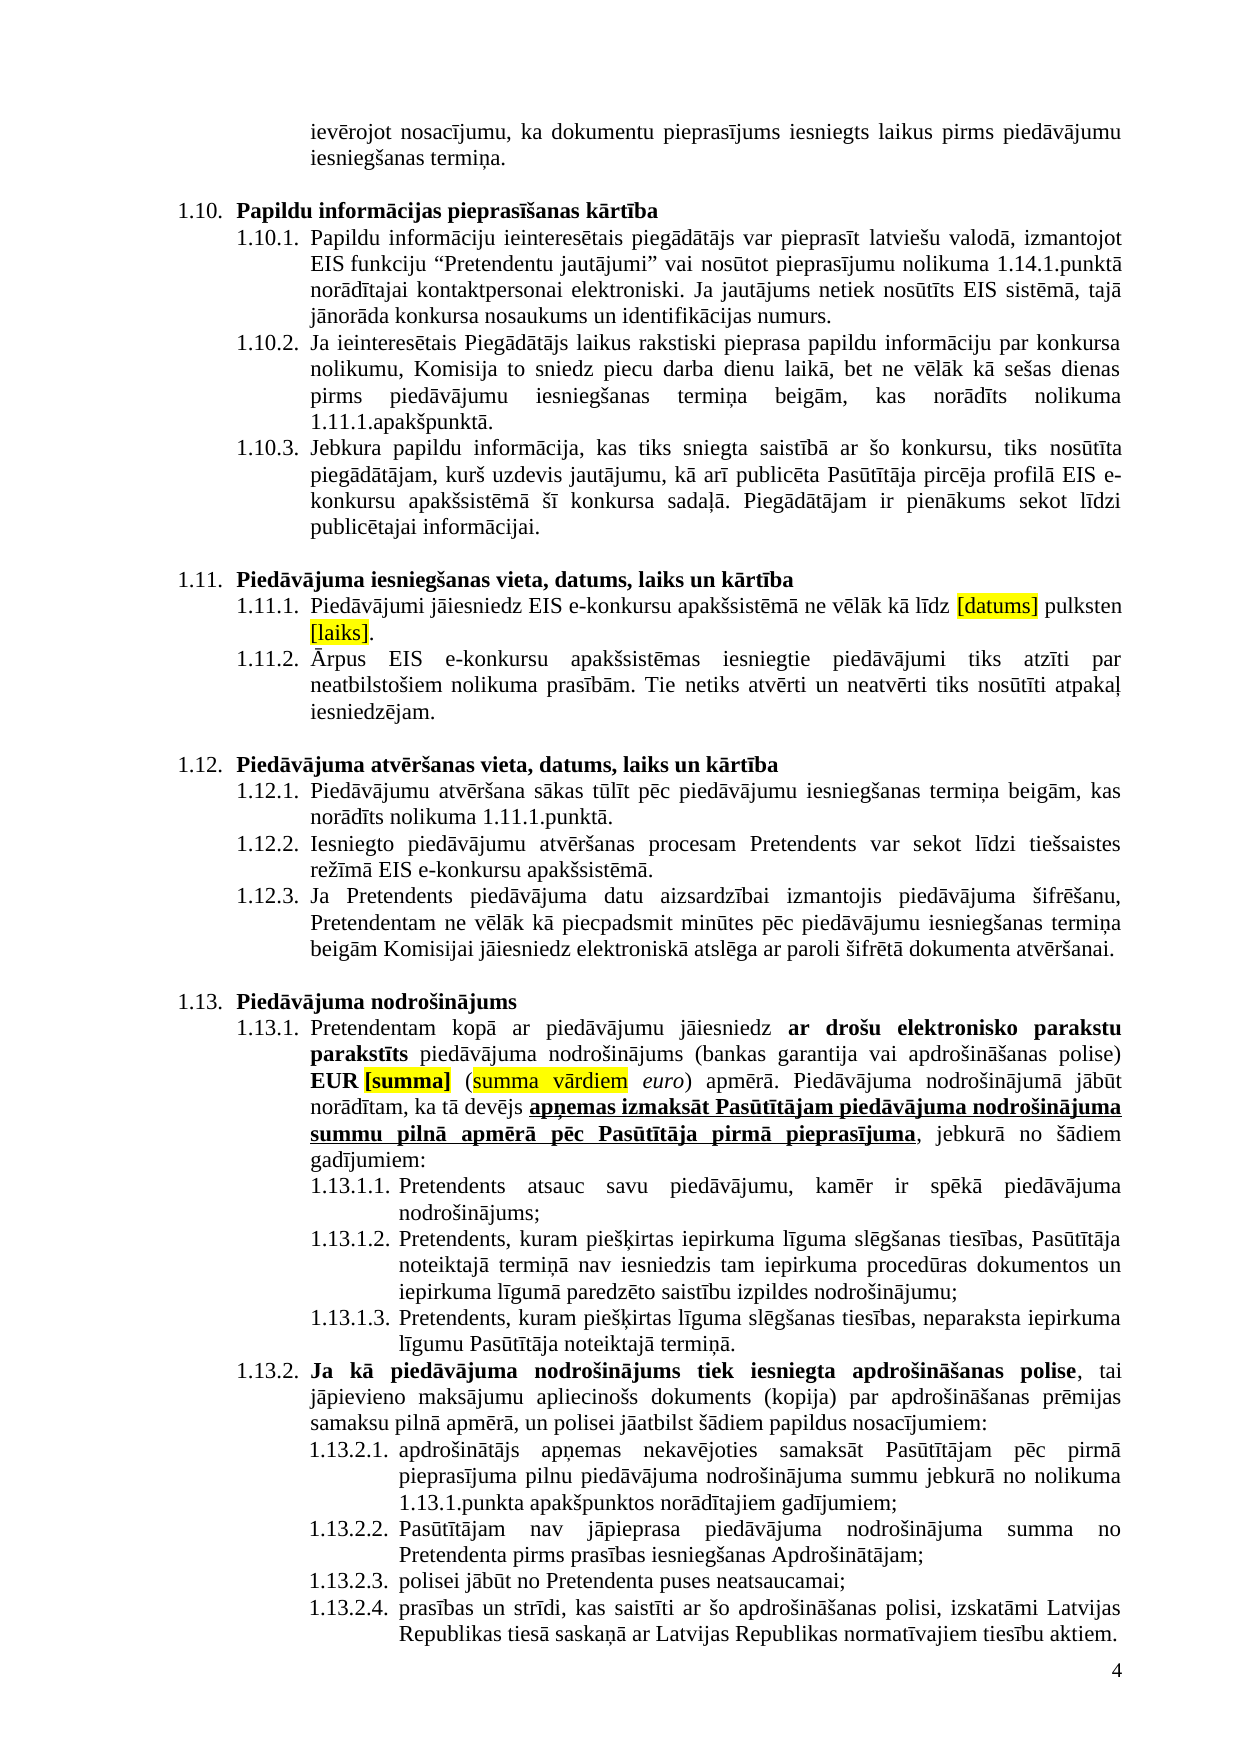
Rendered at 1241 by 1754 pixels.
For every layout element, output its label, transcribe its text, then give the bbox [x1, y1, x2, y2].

list prasības un strīdi, kas saistīti ar šo apdrošināšanas polisi, izskatāmi Latvijas Republikas tiesā saskaņā ar Latvijas Republikas normatīvajiem tiesību aktiem. [308, 1594, 1122, 1647]
list Pretendents, kuram piešķirtas iepirkuma līguma slēgšanas tiesības, Pasūtītāja noteiktajā termiņā nav iesniedzis tam iepirkuma procedūras dokumentos un iepirkuma līgumā paredzēto saistību izpildes nodrošinājumu; [310, 1225, 1122, 1304]
subtitle Papildu informācijas pieprasīšanas kārtība [177, 197, 1122, 223]
list Piedāvājumi jāiesniedz EIS e-konkursu apakšsistēmā ne vēlāk kā līdz [datums] pulksten [laiks]. [236, 592, 1122, 645]
subtitle Piedāvājuma nodrošinājums [177, 988, 1122, 1014]
list Pretendents, kuram piešķirtas līguma slēgšanas tiesības, neparaksta iepirkuma līgumu Pasūtītāja noteiktajā termiņā. [310, 1304, 1122, 1357]
list Piedāvājumu atvēršana sākas tūlīt pēc piedāvājumu iesniegšanas termiņa beigām, kas norādīts nolikuma 1.11.1.punktā. [236, 777, 1122, 830]
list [236, 118, 1122, 171]
list Ja Pretendents piedāvājuma datu aizsardzībai izmantojis piedāvājuma šifrēšanu, Pretendentam ne vēlāk kā piecpadsmit minūtes pēc piedāvājumu iesniegšanas termiņa beigām Komisijai jāiesniedz elektroniskā atslēga ar paroli šifrētā dokumenta atvēršanai. [236, 882, 1122, 961]
list Pretendents atsauc savu piedāvājumu, kamēr ir spēkā piedāvājuma nodrošinājums; [310, 1172, 1122, 1225]
list Ja ieinteresētais Piegādātājs laikus rakstiski pieprasa papildu informāciju par konkursa nolikumu, Komisija to sniedz piecu darba dienu laikā, bet ne vēlāk kā sešas dienas pirms piedāvājumu iesniegšanas termiņa beigām, kas norādīts nolikuma 1.11.1.apakšpunktā. [236, 329, 1122, 434]
list Ārpus EIS e-konkursu apakšsistēmas iesniegtie piedāvājumi tiks atzīti par neatbilstošiem nolikuma prasībām. Tie netiks atvērti un neatvērti tiks nosūtīti atpakaļ iesniedzējam. [236, 645, 1122, 724]
subtitle Piedāvājuma iesniegšanas vieta, datums, laiks un kārtība [177, 566, 1122, 592]
list Pasūtītājam nav jāpieprasa piedāvājuma nodrošinājuma summa no Pretendenta pirms prasības iesniegšanas Apdrošinātājam; [308, 1515, 1122, 1568]
list Piedāvājuma atvēršanas vieta, datums, laiks un kārtība [177, 751, 1122, 777]
list Pretendentam kopā ar piedāvājumu jāiesniedz ar drošu elektronisko parakstu parakstīts piedāvājuma nodrošinājums (bankas garantija vai apdrošināšanas polise) EUR [summa] (summa vārdiem euro) apmērā. Piedāvājuma nodrošinājumā jābūt norādītam, ka tā devējs apņemas izmaksāt Pasūtītājam piedāvājuma nodrošinājuma summu pilnā apmērā pēc Pasūtītāja pirmā pieprasījuma, jebkurā no šādiem gadījumiem: [236, 1014, 1122, 1172]
list polisei jābūt no Pretendenta puses neatsaucamai; [308, 1568, 1122, 1594]
list Iesniegto piedāvājumu atvēršanas procesam Pretendents var sekot līdzi tiešsaistes režīmā EIS e-konkursu apakšsistēmā. [236, 830, 1122, 882]
list Ja kā piedāvājuma nodrošinājums tiek iesniegta apdrošināšanas polise, tai jāpievieno maksājumu apliecinošs dokuments (kopija) par apdrošināšanas prēmijas samaksu pilnā apmērā, un polisei jāatbilst šādiem papildus nosacījumiem: [236, 1357, 1122, 1436]
list Jebkura papildu informācija, kas tiks sniegta saistībā ar šo konkursu, tiks nosūtīta piegādātājam, kurš uzdevis jautājumu, kā arī publicēta Pasūtītāja pircēja profilā EIS e-konkursu apakšsistēmā šī konkursa sadaļā. Piegādātājam ir pienākums sekot līdzi publicētajai informācijai. [236, 434, 1122, 540]
list apdrošinātājs apņemas nekavējoties samaksāt Pasūtītājam pēc pirmā pieprasījuma pilnu piedāvājuma nodrošinājuma summu jebkurā no nolikuma 1.13.1.punkta apakšpunktos norādītajiem gadījumiem; [308, 1436, 1122, 1515]
list Papildu informāciju ieinteresētais piegādātājs var pieprasīt latviešu valodā, izmantojot EIS funkciju “Pretendentu jautājumi” vai nosūtot pieprasījumu nolikuma 1.14.1.punktā norādītajai kontaktpersonai elektroniski. Ja jautājums netiek nosūtīts EIS sistēmā, tajā jānorāda konkursa nosaukums un identifikācijas numurs. [236, 223, 1122, 329]
